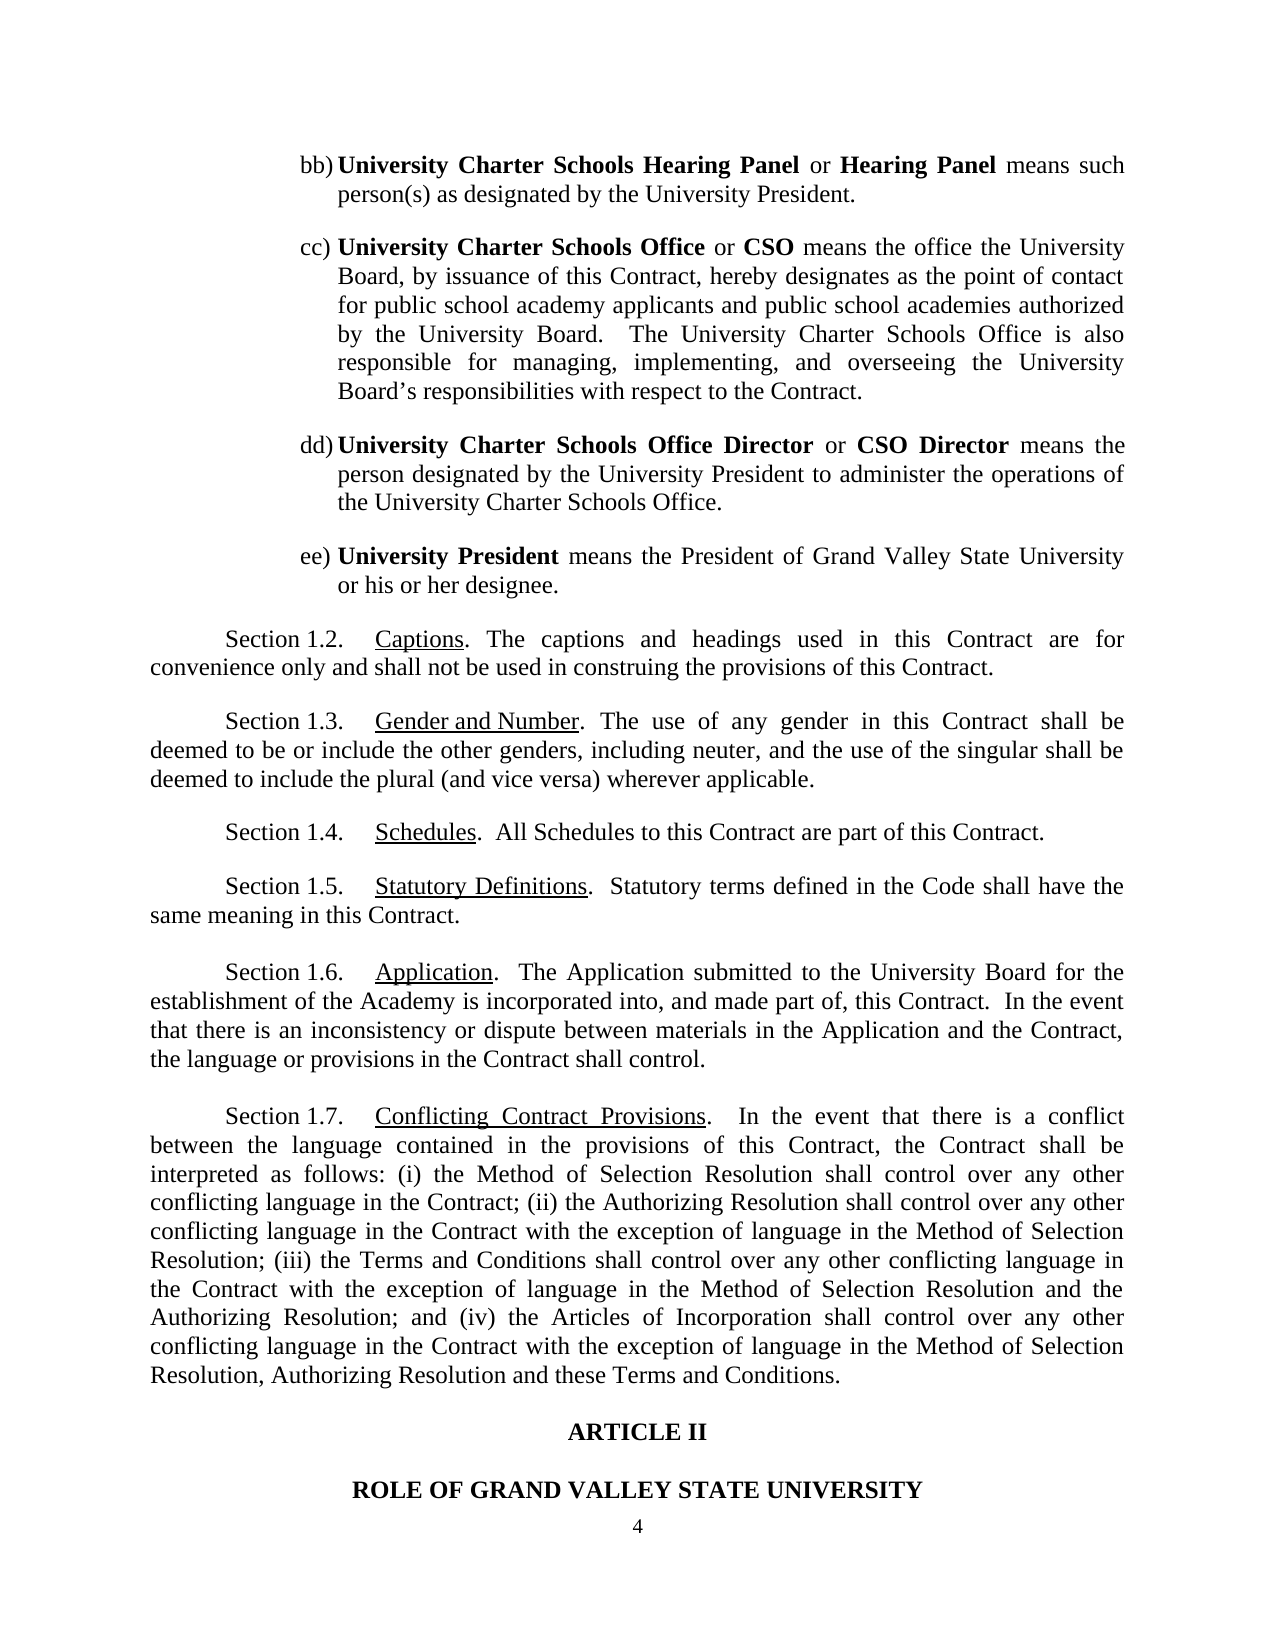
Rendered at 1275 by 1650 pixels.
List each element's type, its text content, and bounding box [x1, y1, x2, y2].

list University Charter Schools Office or CSO means the office the University Board, by issuance of this Contract, hereby designates as the point of contact for public school academy applicants and public school academies authorized by the University Board. The University Charter Schools Office is also responsible for managing, implementing, and overseeing the University Board’s responsibilities with respect to the Contract. [300, 232, 1125, 405]
list University President means the President of Grand Valley State University or his or her designee. [300, 541, 1125, 599]
text ROLE OF GRAND VALLEY STATE UNIVERSITY [150, 1475, 1125, 1504]
list University Charter Schools Hearing Panel or Hearing Panel means such person(s) as designated by the University President. [300, 150, 1125, 207]
list University Charter Schools Office Director or CSO Director means the person designated by the University President to administer the operations of the University Charter Schools Office. [300, 430, 1125, 516]
text ARTICLE II [150, 1417, 1125, 1446]
text Section 1.7. Conflicting Contract Provisions. In the event that there is a conflict between the language contained in the provisions of this Contract, the Contract shall be interpreted as follows: (i) the Method of Selection Resolution shall control over any other conflicting language in the Contract; (ii) the Authorizing Resolution shall control over any other conflicting language in the Contract with the exception of language in the Method of Selection Resolution; (iii) the Terms and Conditions shall control over any other conflicting language in the Contract with the exception of language in the Method of Selection Resolution and the Authorizing Resolution; and (iv) the Articles of Incorporation shall control over any other conflicting language in the Contract with the exception of language in the Method of Selection Resolution, Authorizing Resolution and these Terms and Conditions. [150, 1101, 1125, 1389]
text Section 1.6. Application. The Application submitted to the University Board for the establishment of the Academy is incorporated into, and made part of, this Contract. In the event that there is an inconsistency or dispute between materials in the Application and the Contract, the language or provisions in the Contract shall control. [150, 957, 1125, 1072]
text Section 1.5. Statutory Definitions. Statutory terms defined in the Code shall have the same meaning in this Contract. [150, 871, 1125, 929]
text Section 1.4. Schedules. All Schedules to this Contract are part of this Contract. [150, 817, 1125, 846]
text Section 1.2. Captions. The captions and headings used in this Contract are for convenience only and shall not be used in construing the provisions of this Contract. [150, 624, 1125, 681]
text Section 1.3. Gender and Number. The use of any gender in this Contract shall be deemed to be or include the other genders, including neuter, and the use of the singular shall be deemed to include the plural (and vice versa) wherever applicable. [150, 706, 1125, 792]
